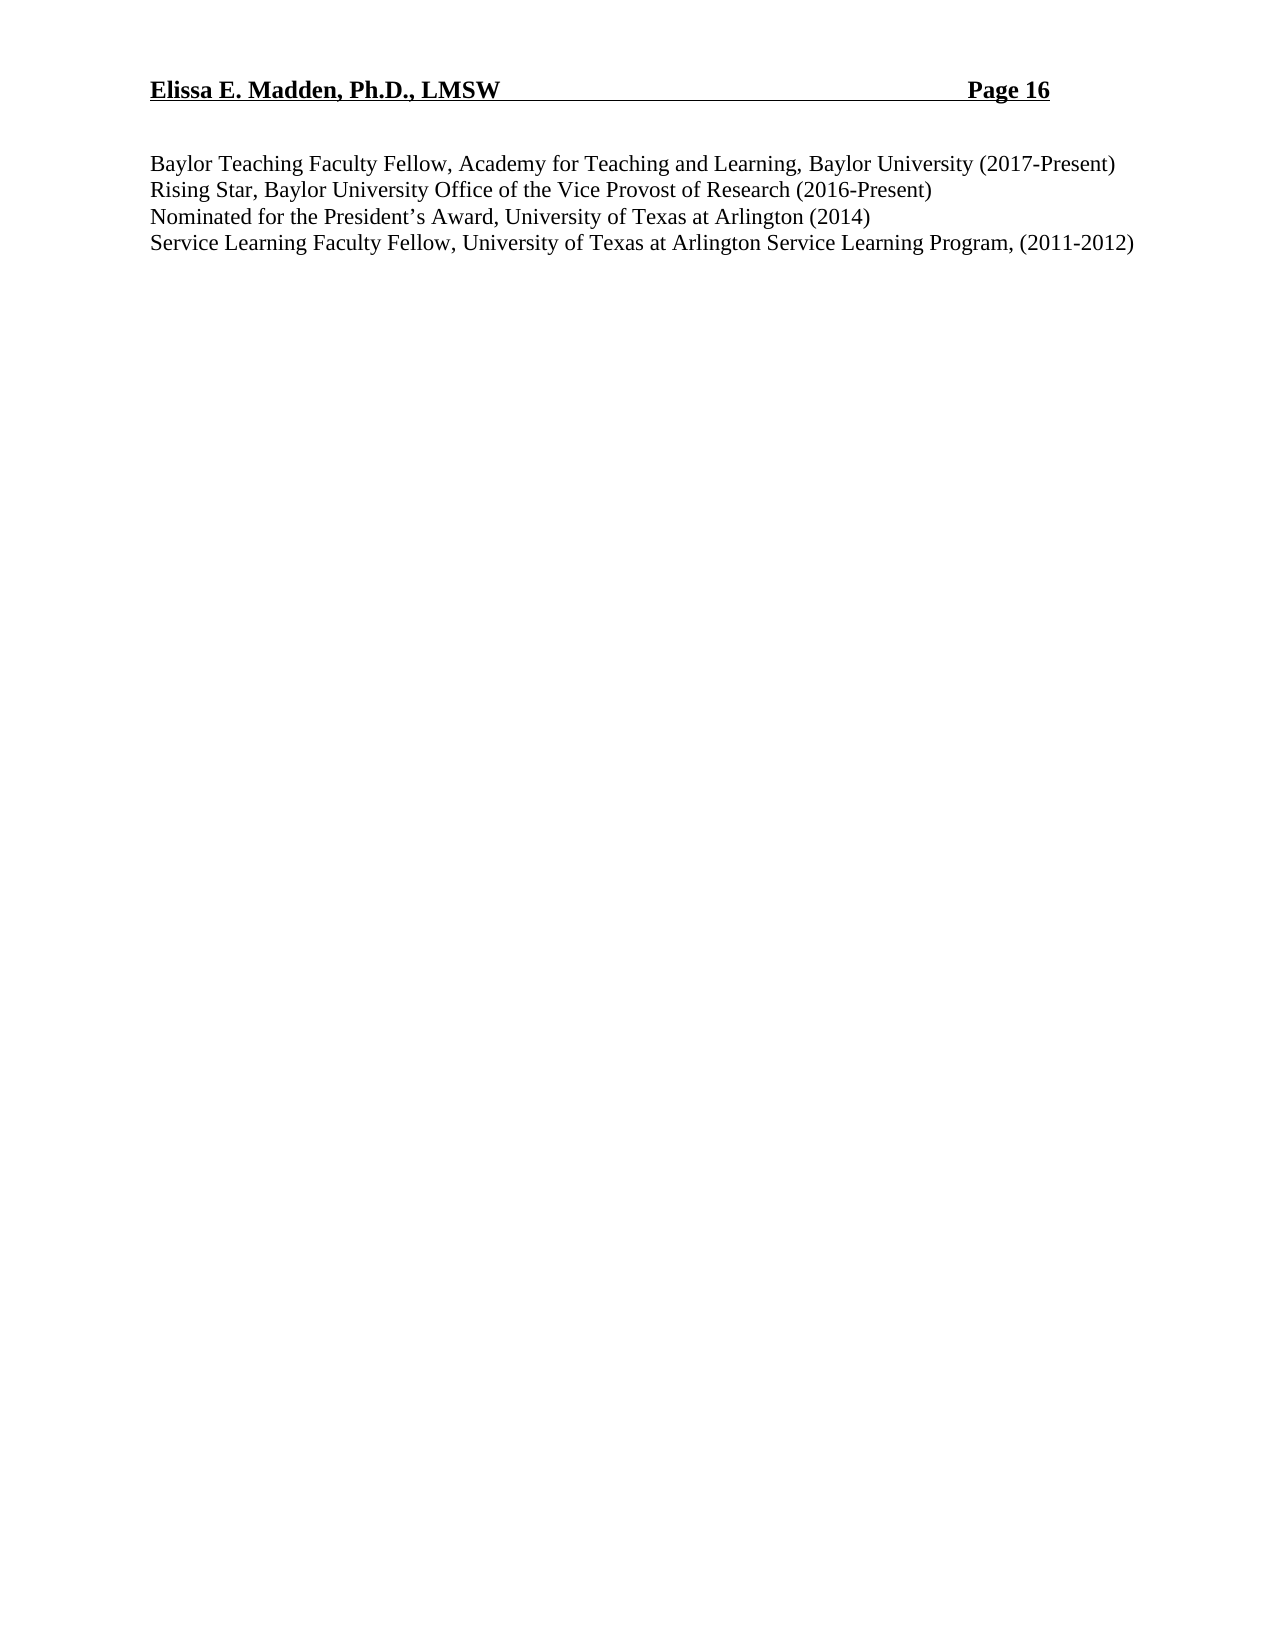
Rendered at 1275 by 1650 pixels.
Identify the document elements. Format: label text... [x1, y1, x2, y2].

text Rising Star, Baylor University Office of the Vice Provost of Research (2016-Present) [150, 176, 1134, 203]
text Service Learning Faculty Fellow, University of Texas at Arlington Service Learning Program, (2011-2012) [150, 229, 1144, 255]
text Nominated for the President’s Award, University of Texas at Arlington (2014) [150, 203, 1134, 229]
text Baylor Teaching Faculty Fellow, Academy for Teaching and Learning, Baylor University (2017-Present) [150, 150, 1134, 176]
